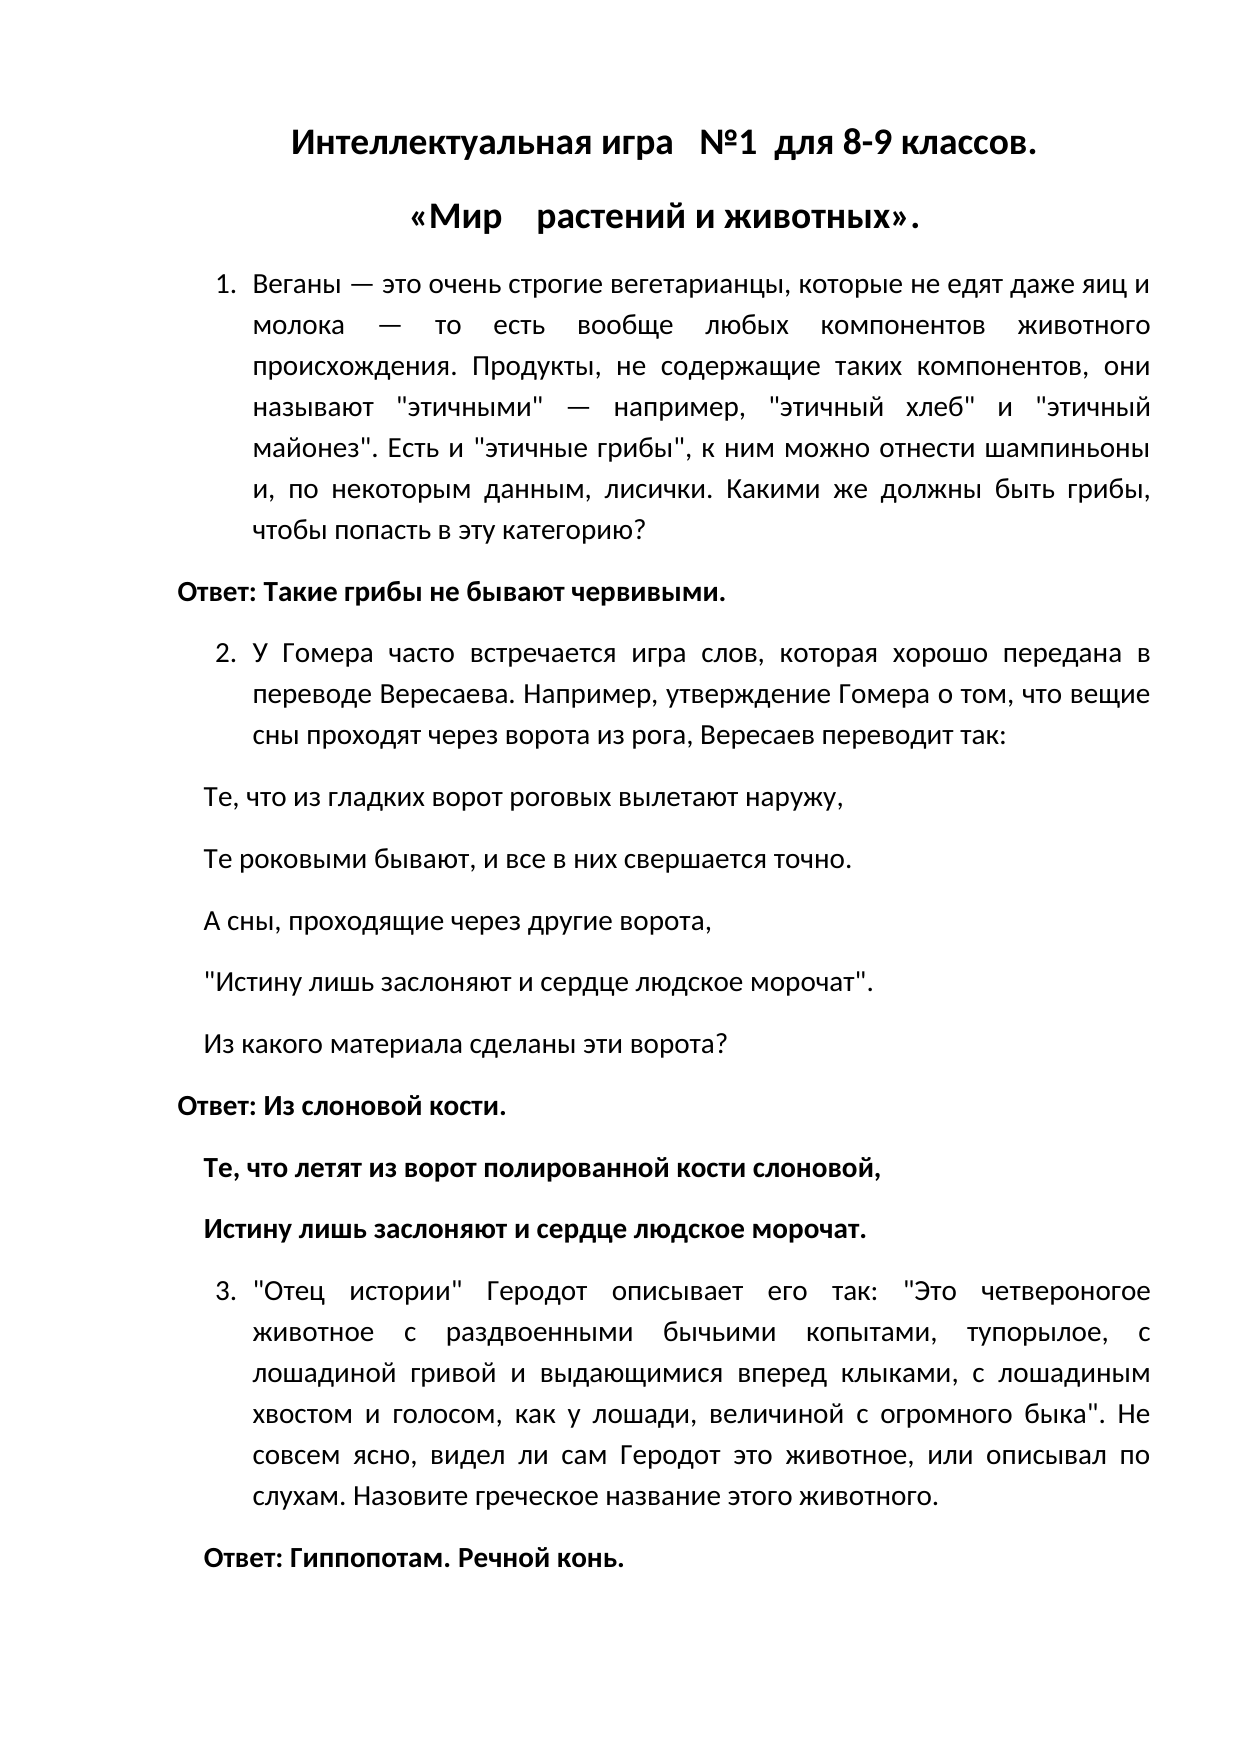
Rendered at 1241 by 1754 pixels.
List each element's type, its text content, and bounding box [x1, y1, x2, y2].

text Из какого материала сделаны эти ворота? [177, 1025, 1152, 1061]
list "Отец истории" Геродот описывает его так: "Это четвероногое животное с раздвоенными бычьими копытами, тупорылое, с лошадиной гривой и выдающимися вперед клыками, с лошадиным хвостом и голосом, как у лошади, величиной с огромного быка". Не совсем ясно, видел ли сам Геродот это животное, или описывал по слухам. Назовите греческое название этого животного. [215, 1272, 1152, 1512]
text Истину лишь заслоняют и сердце людское морочат. [177, 1210, 1152, 1246]
list Веганы — это очень строгие вегетарианцы, которые не едят даже яиц и молока — то есть вообще любых компонентов животного происхождения. Продукты, не содержащие таких компонентов, они называют "этичными" — например, "этичный хлеб" и "этичный майонез". Есть и "этичные грибы", к ним можно отнести шампиньоны и, по некоторым данным, лисички. Какими же должны быть грибы, чтобы попасть в эту категорию? [215, 265, 1152, 546]
text Те, что из гладких ворот роговых вылетают наружу, [177, 778, 1152, 814]
text Интеллектуальная игра №1 для 8-9 классов. [177, 118, 1152, 164]
text Ответ: Из слоновой кости. [177, 1087, 1152, 1122]
text Те, что летят из ворот полированной кости слоновой, [177, 1149, 1152, 1184]
text Ответ: Гиппопотам. Речной конь. [177, 1539, 1152, 1574]
text Те роковыми бывают, и все в них свершается точно. [177, 840, 1152, 875]
text А сны, проходящие через другие ворота, [177, 902, 1152, 937]
list У Гомера часто встречается игра слов, которая хорошо передана в переводе Вересаева. Например, утверждение Гомера о том, что вещие сны проходят через ворота из рога, Вересаев переводит так: [215, 634, 1152, 752]
text "Истину лишь заслоняют и сердце людское морочат". [177, 963, 1152, 999]
text Ответ: Такие грибы не бывают червивыми. [177, 573, 1152, 608]
text «Мир растений и животных». [177, 192, 1152, 237]
